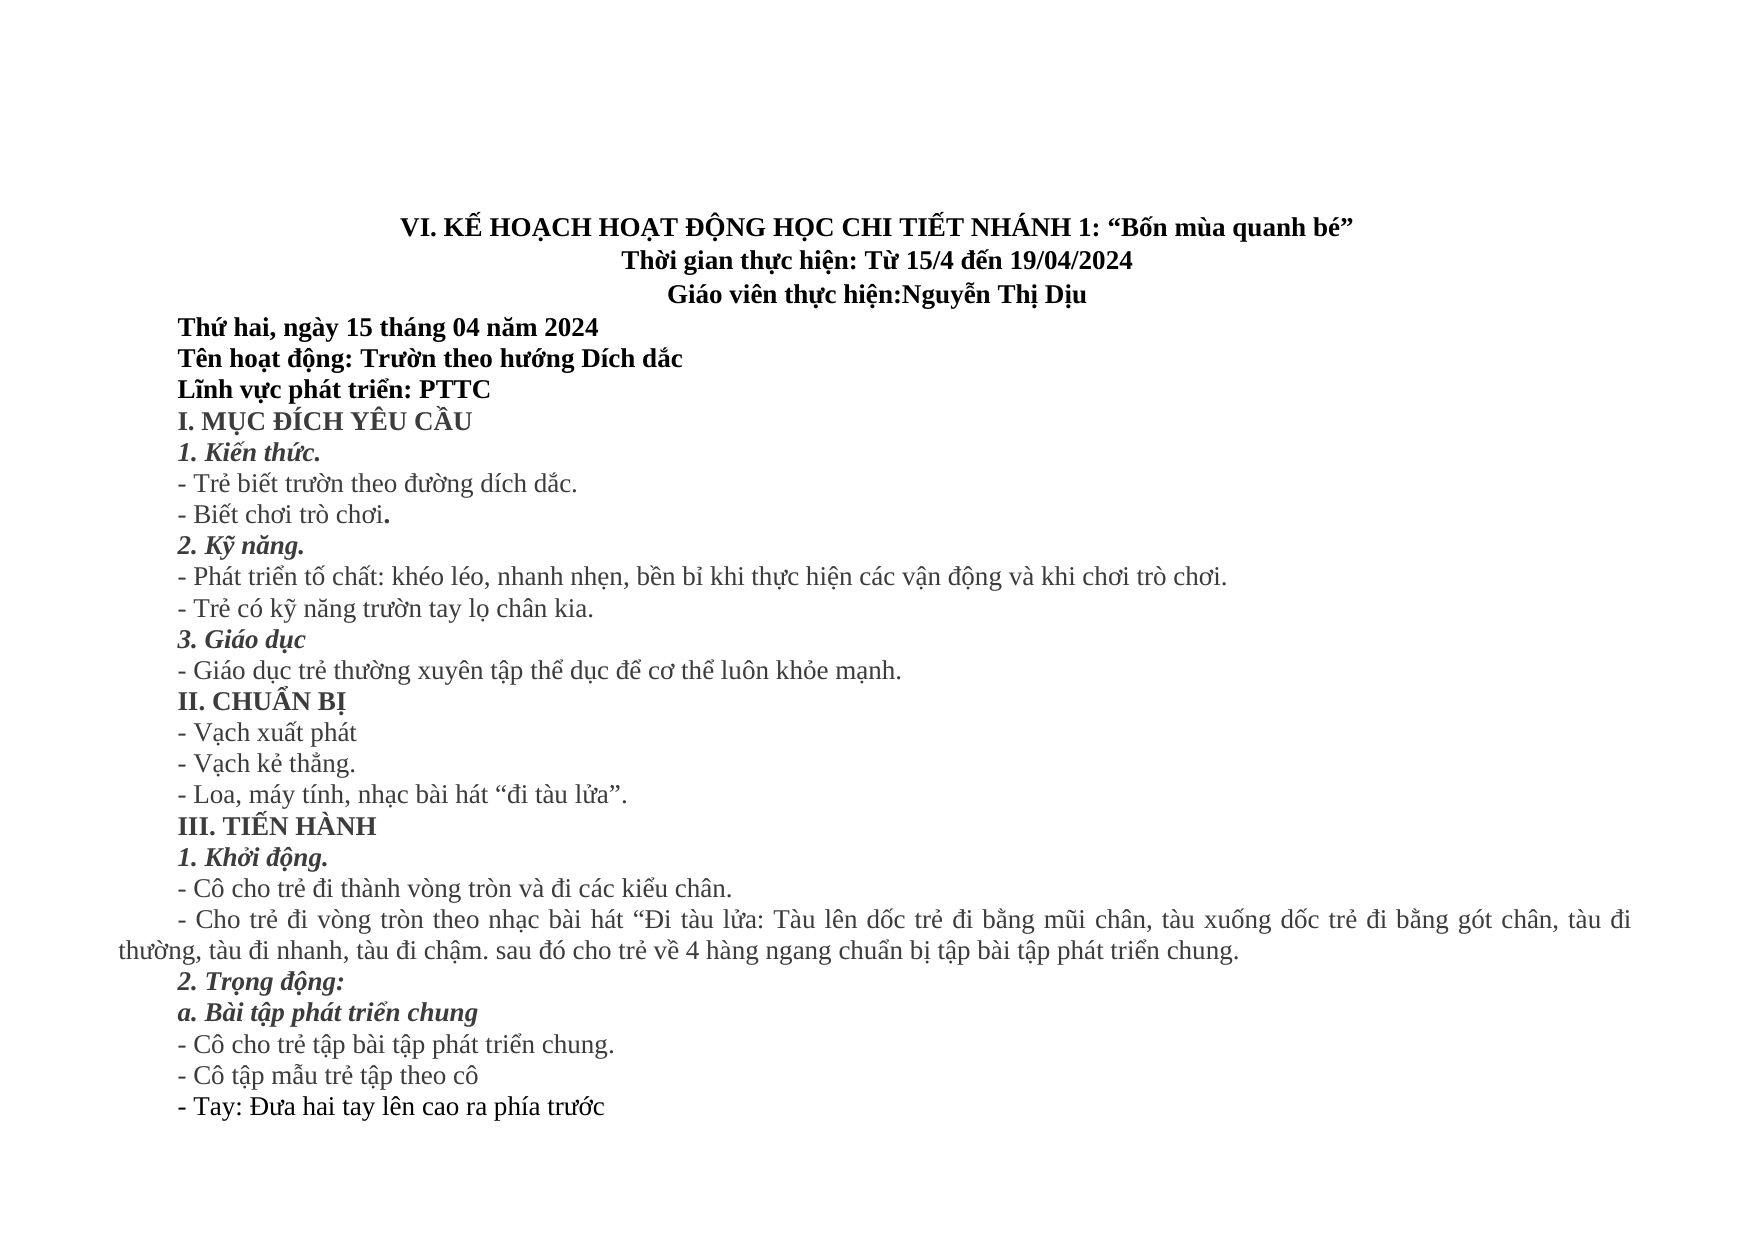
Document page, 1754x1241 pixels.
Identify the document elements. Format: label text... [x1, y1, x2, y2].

text Lĩnh vực phát triển: PTTC [118, 374, 1636, 405]
text 3. Giáo dục [118, 623, 1636, 654]
text II. CHUẨN BỊ [118, 685, 1636, 716]
text - Vạch xuất phát [118, 716, 1636, 747]
text - Trẻ có kỹ năng trườn tay lọ chân kia. [118, 592, 1636, 623]
text Thứ hai, ngày 15 tháng 04 năm 2024 [118, 311, 1636, 342]
text - Trẻ biết trườn theo đường dích dắc. [118, 467, 1636, 498]
text - Biết chơi trò chơi. [118, 498, 1636, 529]
text - Loa, máy tính, nhạc bài hát “đi tàu lửa”. [118, 778, 1636, 810]
text VI. KẾ HOẠCH HOẠT ĐỘNG HỌC CHI TIẾT NHÁNH 1: “Bốn mùa quanh bé” [118, 211, 1636, 242]
text 2. Kỹ năng. [118, 529, 1636, 561]
text 1. Kiến thức. [118, 436, 1636, 467]
text 2. Trọng động: [118, 965, 1636, 997]
text I. MỤC ĐÍCH YÊU CẦU [118, 405, 1636, 436]
text - Vạch kẻ thẳng. [118, 747, 1636, 778]
text Tên hoạt động: Trườn theo hướng Dích dắc [118, 342, 1636, 374]
text a. Bài tập phát triển chung [118, 997, 1636, 1028]
text III. TIẾN HÀNH [118, 810, 1636, 841]
text Giáo viên thực hiện:Nguyễn Thị Dịu [118, 278, 1636, 309]
text 1. Khởi động. [118, 841, 1636, 872]
text - Cho trẻ đi vòng tròn theo nhạc bài hát “Đi tàu lửa: Tàu lên dốc trẻ đi bằng mũi chân, tàu xuống dốc trẻ đi bằng gót chân, tàu đi thường, tàu đi nhanh, tàu đi chậm. sau đó cho trẻ về 4 hàng ngang chuẩn bị tập bài tập phát triển chung. [118, 903, 1636, 965]
text - Cô tập mẫu trẻ tập theo cô [118, 1059, 1636, 1090]
text - Phát triển tố chất: khéo léo, nhanh nhẹn, bền bỉ khi thực hiện các vận động và khi chơi trò chơi. [118, 561, 1636, 592]
text - Cô cho trẻ tập bài tập phát triển chung. [118, 1028, 1636, 1059]
text - Cô cho trẻ đi thành vòng tròn và đi các kiểu chân. [118, 872, 1636, 903]
text Thời gian thực hiện: Từ 15/4 đến 19/04/2024 [118, 244, 1636, 275]
text - Tay: Đưa hai tay lên cao ra phía trước [118, 1090, 1636, 1121]
text - Giáo dục trẻ thường xuyên tập thể dục để cơ thể luôn khỏe mạnh. [118, 654, 1636, 685]
